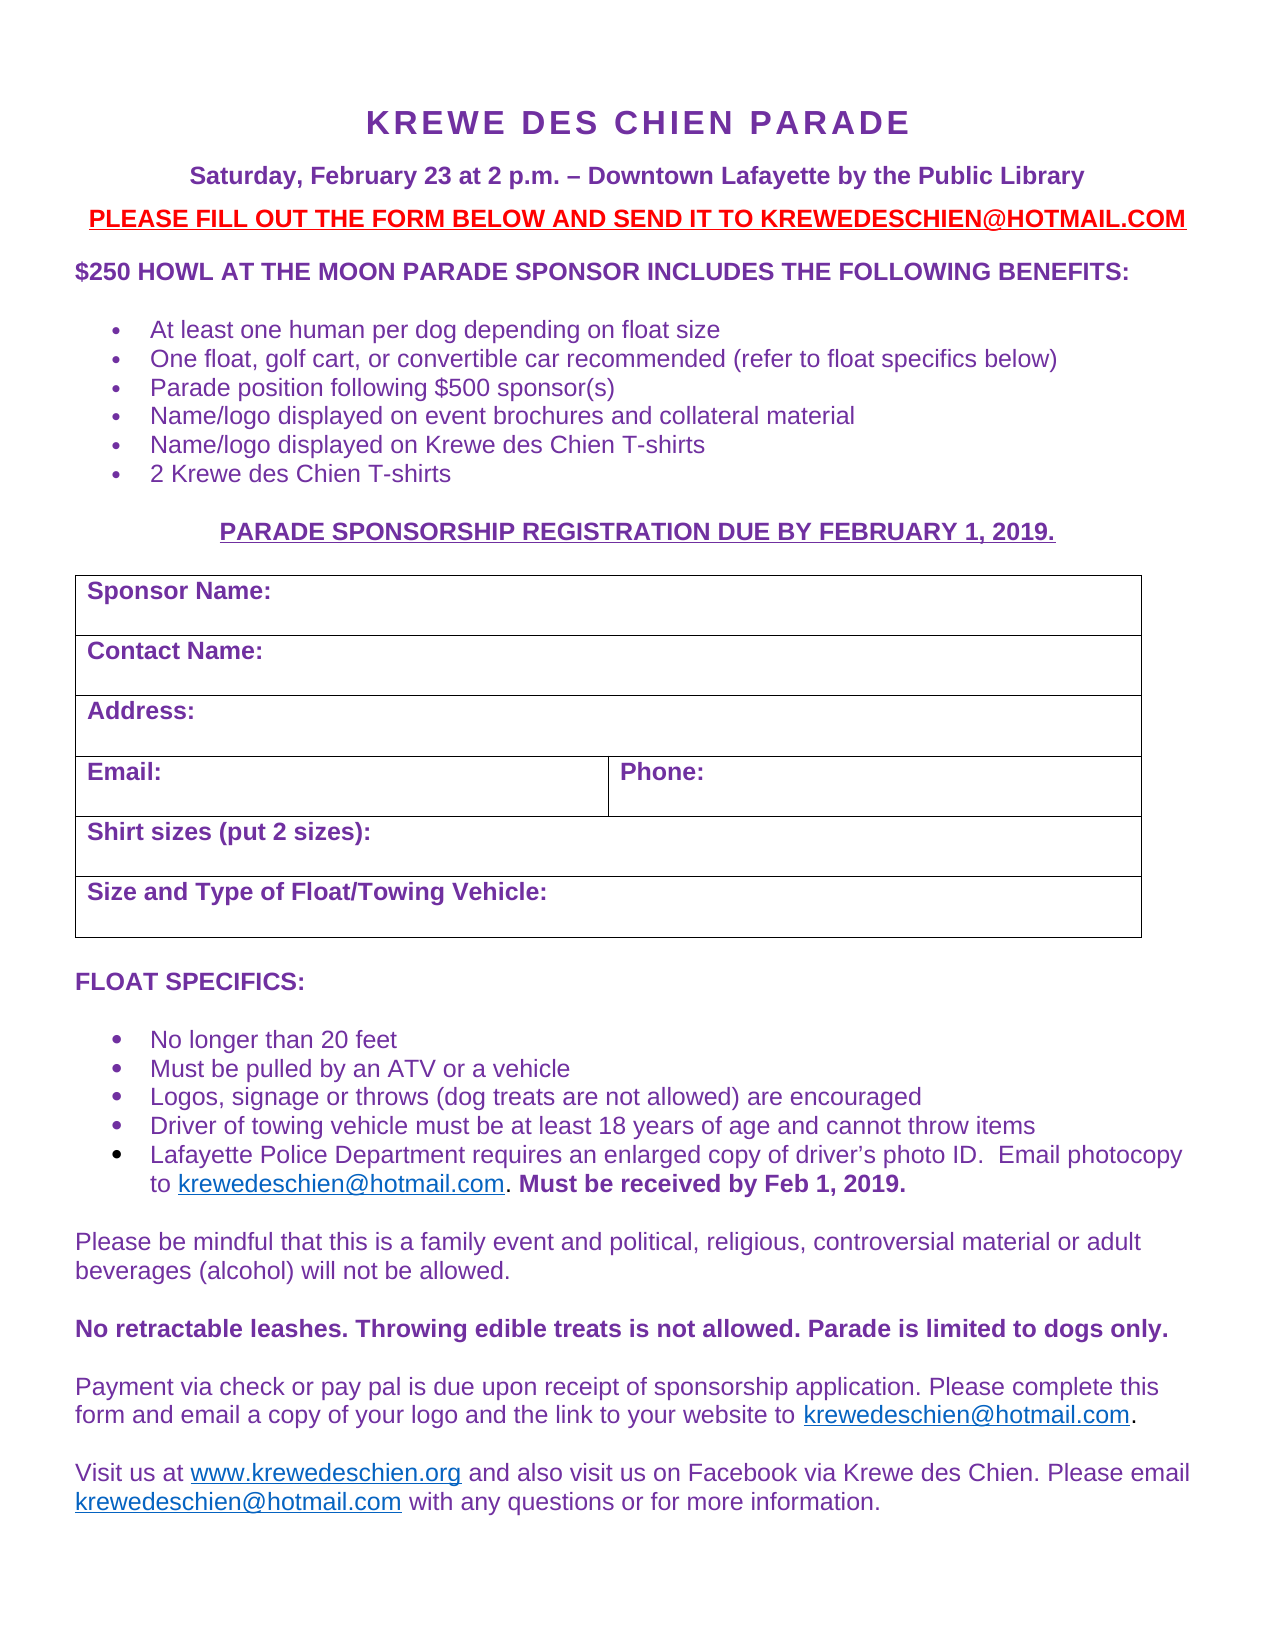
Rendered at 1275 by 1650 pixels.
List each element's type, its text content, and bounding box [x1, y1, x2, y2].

list Parade position following $500 sponsor(s) [112, 373, 1200, 401]
table_cell Contact Name: [76, 636, 1141, 695]
table_cell Shirt sizes (put 2 sizes): [76, 817, 1141, 876]
list 2 Krewe des Chien T-shirts [112, 459, 1200, 488]
text KREWE DES CHIEN PARADE [75, 103, 1200, 141]
list At least one human per dog depending on float size [112, 315, 1200, 344]
text Payment via check or pay pal is due upon receipt of sponsorship application. Please complete this form and email a copy of your logo and the link to your website to krewedeschien@hotmail.com. [75, 1371, 1200, 1429]
list Must be pulled by an ATV or a vehicle [112, 1053, 1200, 1082]
list Logos, signage or throws (dog treats are not allowed) are encouraged [112, 1082, 1200, 1111]
list Name/logo displayed on event brochures and collateral material [112, 401, 1200, 430]
table_cell Phone: [609, 757, 1141, 816]
table_cell Address: [76, 696, 1141, 756]
text No retractable leashes. Throwing edible treats is not allowed. Parade is limited to dogs only. [75, 1313, 1200, 1342]
text FLOAT SPECIFICS: [75, 967, 1200, 996]
text $250 HOWL AT THE MOON PARADE SPONSOR includes the following benefits: [75, 247, 1200, 286]
list Lafayette Police Department requires an enlarged copy of driver’s photo ID. Email photocopy to krewedeschien@hotmail.com. Must be received by Feb 1, 2019. [112, 1140, 1200, 1198]
list Name/logo displayed on Krewe des Chien T-shirts [112, 430, 1200, 459]
list One float, golf cart, or convertible car recommended (refer to float specifics below) [112, 344, 1200, 373]
list No longer than 20 feet [112, 1025, 1200, 1053]
text Saturday, February 23 at 2 p.m. – Downtown Lafayette by the Public Library [75, 161, 1200, 189]
table_cell Email: [76, 757, 608, 816]
text Please be mindful that this is a family event and political, religious, controversial material or adult beverages (alcohol) will not be allowed. [75, 1227, 1200, 1284]
table_cell Size and Type of Float/Towing Vehicle: [76, 877, 1141, 937]
text Parade Sponsorship Registration due by February 1, 2019. [75, 517, 1200, 546]
table_header Sponsor Name: [76, 576, 1141, 635]
text PLEASE FILL OUT THE FORM BELOW AND SEND IT TO KREWEDESCHIEN@HOTMAIL.COM [75, 204, 1200, 232]
list Driver of towing vehicle must be at least 18 years of age and cannot throw items [112, 1111, 1200, 1140]
text Visit us at www.krewedeschien.org and also visit us on Facebook via Krewe des Chien. Please email krewedeschien@hotmail.com with any questions or for more information. [75, 1458, 1200, 1516]
